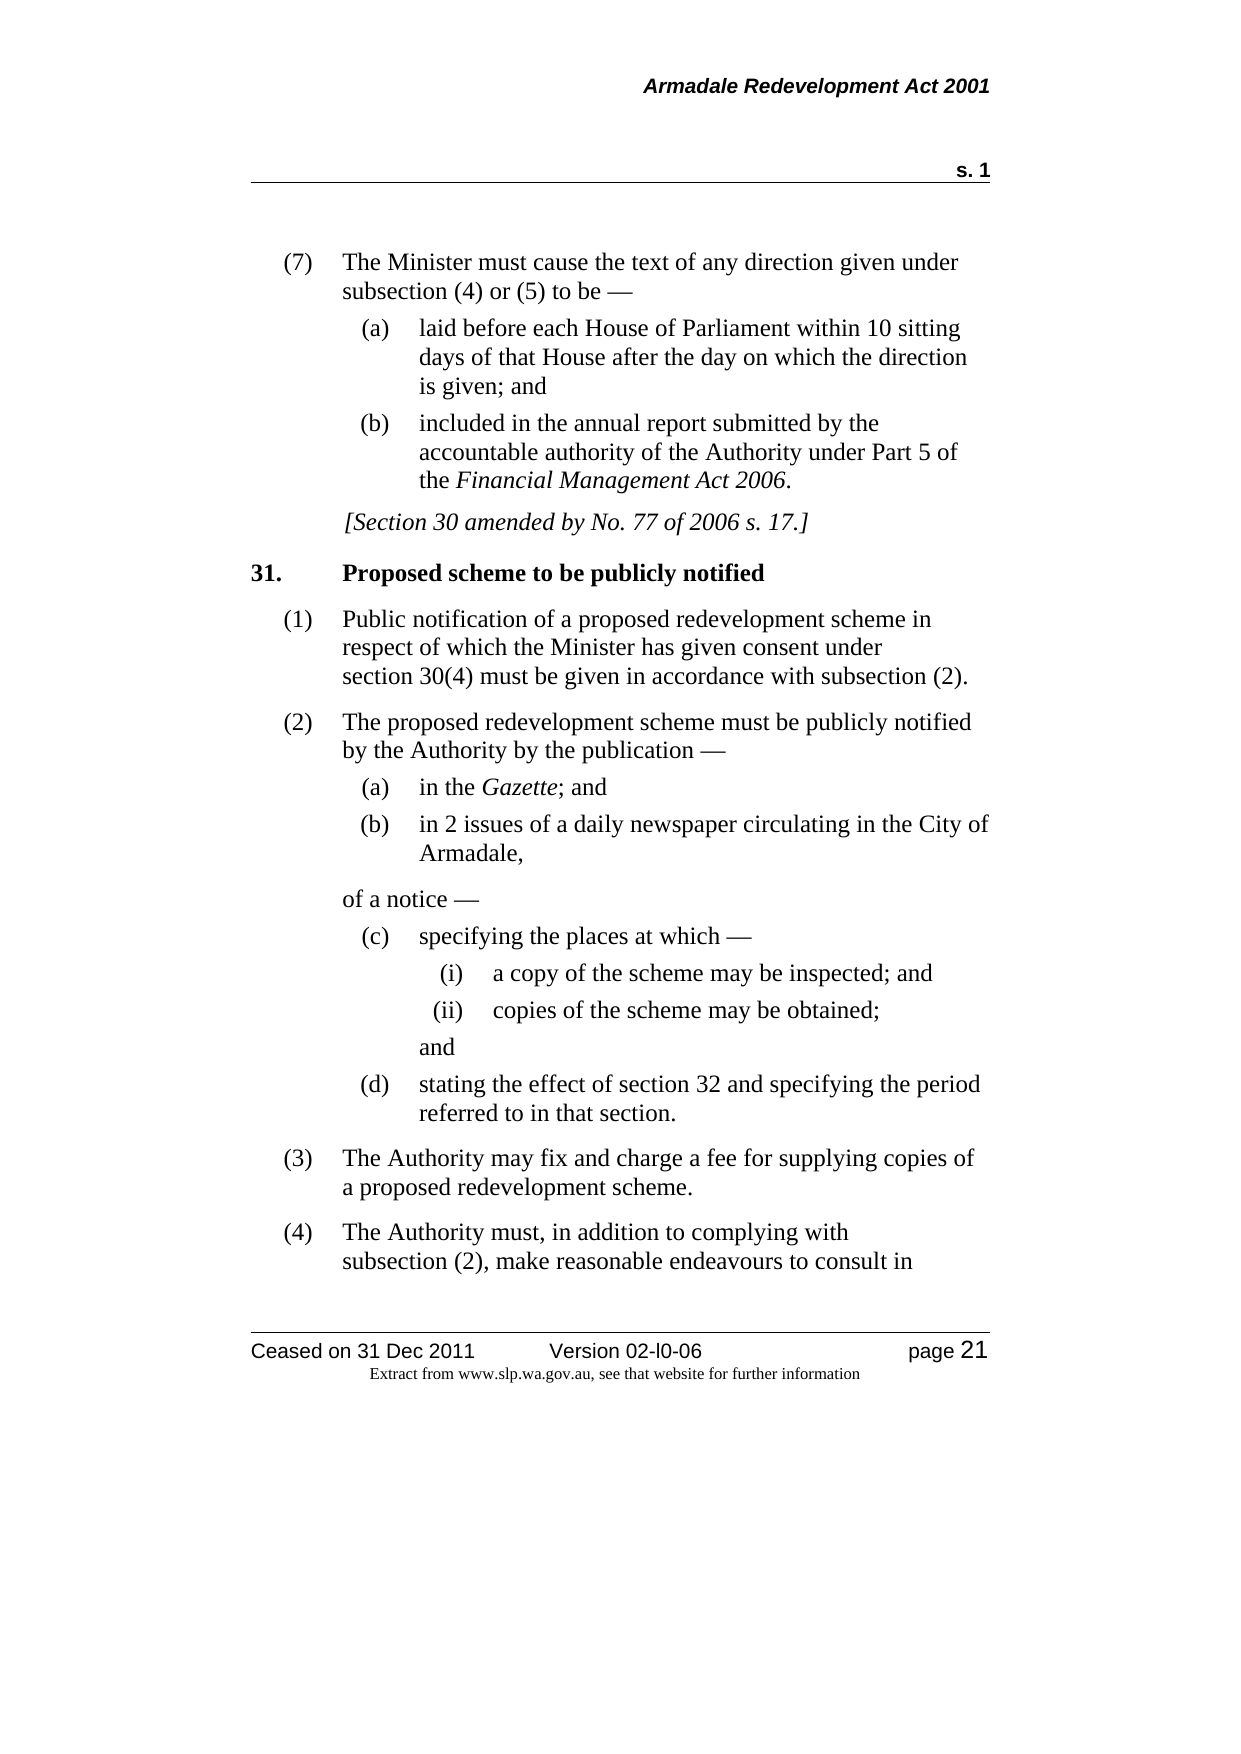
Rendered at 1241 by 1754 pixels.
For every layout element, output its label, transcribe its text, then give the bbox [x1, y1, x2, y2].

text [251, 1217, 990, 1275]
text of a notice — [251, 884, 990, 912]
text (d) stating the effect of section 32 and specifying the period referred to in that section. [251, 1069, 990, 1127]
text (ii) copies of the scheme may be obtained; [251, 995, 990, 1024]
text (7) The Minister must cause the text of any direction given under subsection (4) or (5) to be — [251, 247, 990, 305]
text [Section 30 amended by No. 77 of 2006 s. 17.] [251, 507, 990, 535]
text (2) The proposed redevelopment scheme must be publicly notified by the Authority by the publication — [251, 707, 990, 764]
text (b) included in the annual report submitted by the accountable authority of the Authority under Part 5 of the Financial Management Act 2006. [251, 408, 990, 494]
text (1) Public notification of a proposed redevelopment scheme in respect of which the Minister has given consent under section 30(4) must be given in accordance with subsection (2). [251, 604, 990, 690]
subtitle 31. Proposed scheme to be publicly notified [251, 558, 990, 587]
text and [251, 1032, 990, 1061]
text (a) in the Gazette; and [251, 772, 990, 801]
text (b) in 2 issues of a daily newspaper circulating in the City of , [251, 809, 990, 867]
text (i) a copy of the scheme may be inspected; and [251, 958, 990, 987]
text (c) specifying the places at which — [251, 921, 990, 949]
text (3) The Authority may fix and charge a fee for supplying copies of a proposed redevelopment scheme. [251, 1143, 990, 1201]
text (a) laid before each House of Parliament within 10 sitting days of that House after the day on which the direction is given; and [251, 313, 990, 399]
